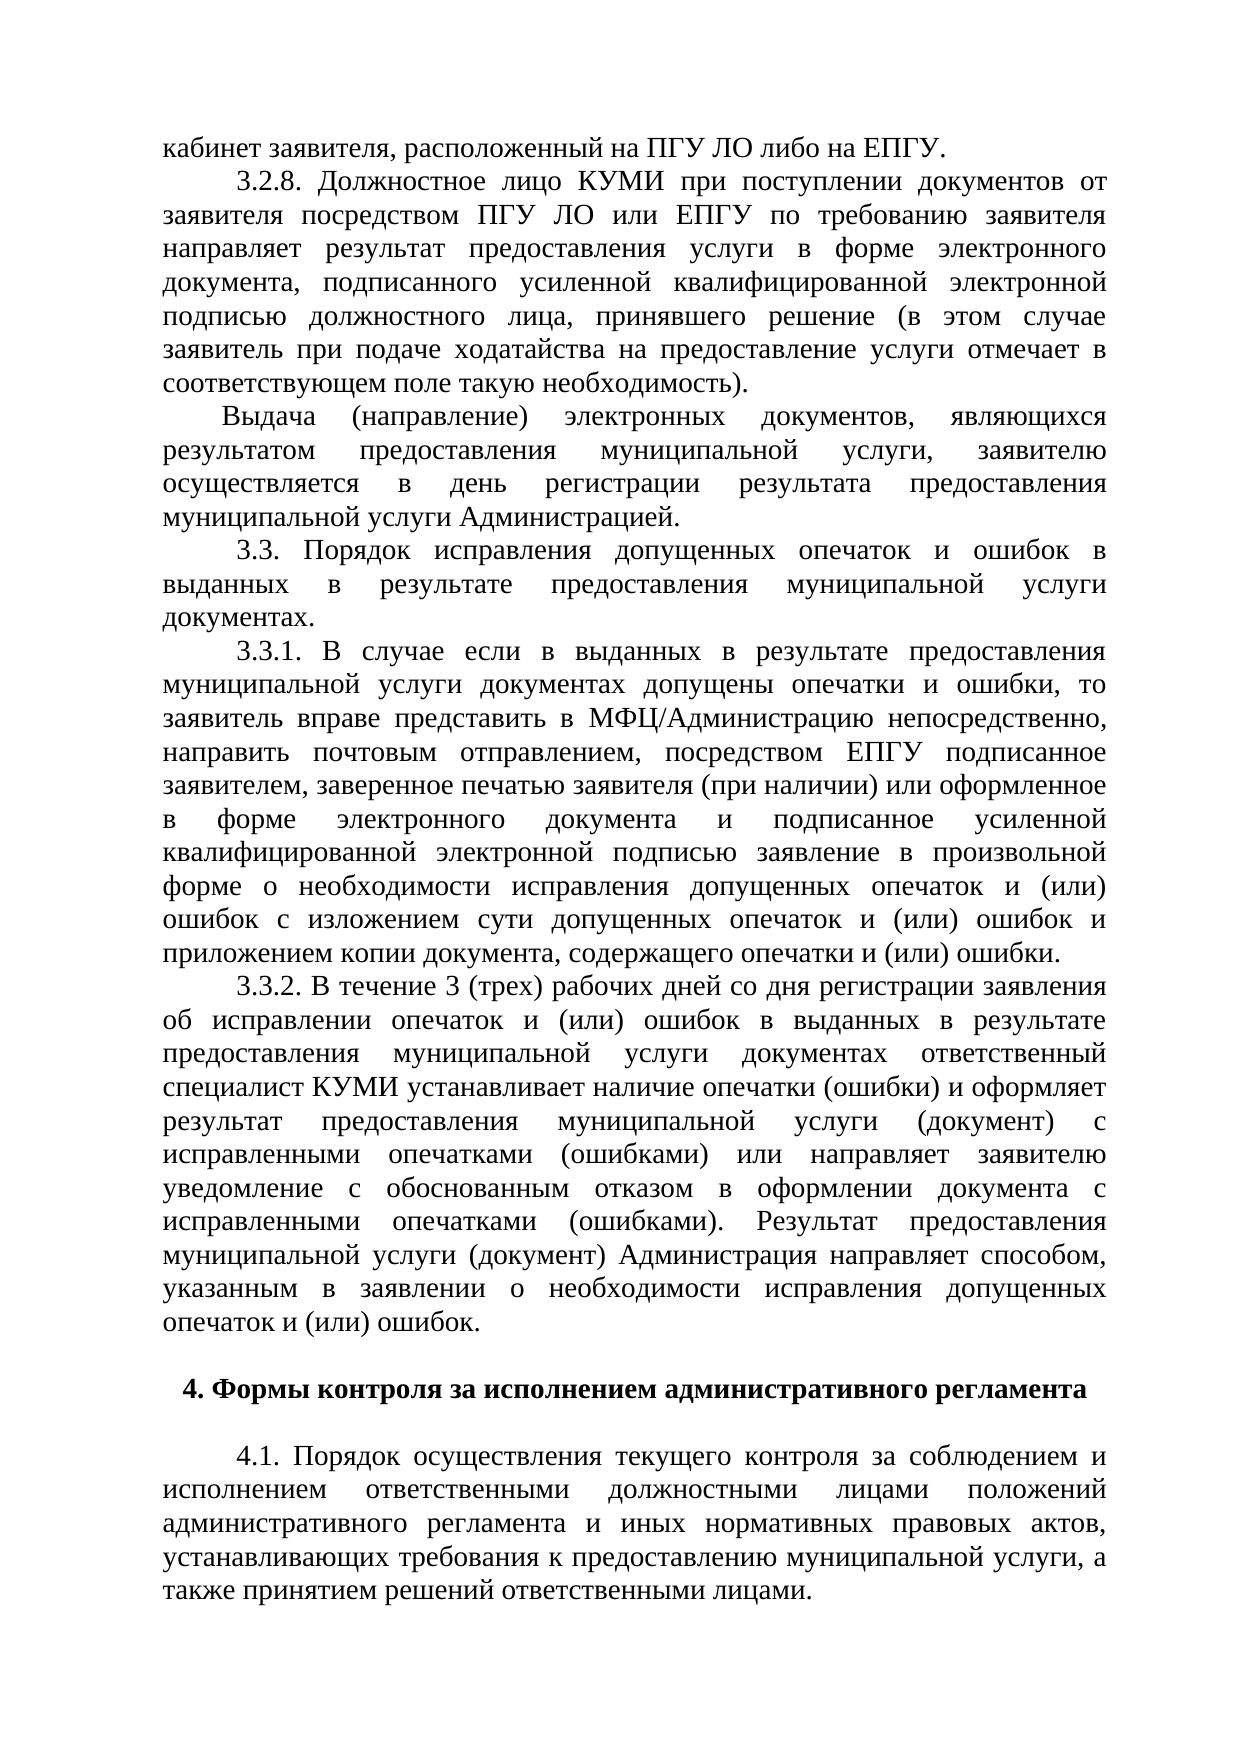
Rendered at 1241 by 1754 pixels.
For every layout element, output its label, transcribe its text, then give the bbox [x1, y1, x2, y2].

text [162, 130, 1107, 163]
text 4.1. Порядок осуществления текущего контроля за соблюдением и исполнением ответственными должностными лицами положений административного регламента и иных нормативных правовых актов, устанавливающих требования к предоставлению муниципальной услуги, а также принятием решений ответственными лицами. [162, 1438, 1107, 1606]
text 3.3.1. В случае если в выданных в результате предоставления муниципальной услуги документах допущены опечатки и ошибки, то заявитель вправе представить в МФЦ/Администрацию непосредственно, направить почтовым отправлением, посредством ЕПГУ подписанное заявителем, заверенное печатью заявителя (при наличии) или оформленное в форме электронного документа и подписанное усиленной квалифицированной электронной подписью заявление в произвольной форме о необходимости исправления допущенных опечаток и (или) ошибок с изложением сути допущенных опечаток и (или) ошибок и приложением копии документа, содержащего опечатки и (или) ошибки. [162, 633, 1107, 968]
text Выдача (направление) электронных документов, являющихся результатом предоставления муниципальной услуги, заявителю осуществляется в день регистрации результата предоставления муниципальной услуги Администрацией. [162, 398, 1107, 532]
text 3.2.8. Должностное лицо КУМИ при поступлении документов от заявителя посредством ПГУ ЛО или ЕПГУ по требованию заявителя направляет результат предоставления услуги в форме электронного документа, подписанного усиленной квалифицированной электронной подписью должностного лица, принявшего решение (в этом случае заявитель при подаче ходатайства на предоставление услуги отмечает в соответствующем поле такую необходимость). [162, 163, 1107, 398]
text 4. Формы контроля за исполнением административного регламента [162, 1371, 1107, 1404]
text 3.3.2. В течение 3 (трех) рабочих дней со дня регистрации заявления об исправлении опечаток и (или) ошибок в выданных в результате предоставления муниципальной услуги документах ответственный специалист КУМИ устанавливает наличие опечатки (ошибки) и оформляет результат предоставления муниципальной услуги (документ) с исправленными опечатками (ошибками) или направляет заявителю уведомление с обоснованным отказом в оформлении документа с исправленными опечатками (ошибками). Результат предоставления муниципальной услуги (документ) Администрация направляет способом, указанным в заявлении о необходимости исправления допущенных опечаток и (или) ошибок. [162, 968, 1107, 1337]
text 3.3. Порядок исправления допущенных опечаток и ошибок в выданных в результате предоставления муниципальной услуги документах. [162, 532, 1107, 633]
